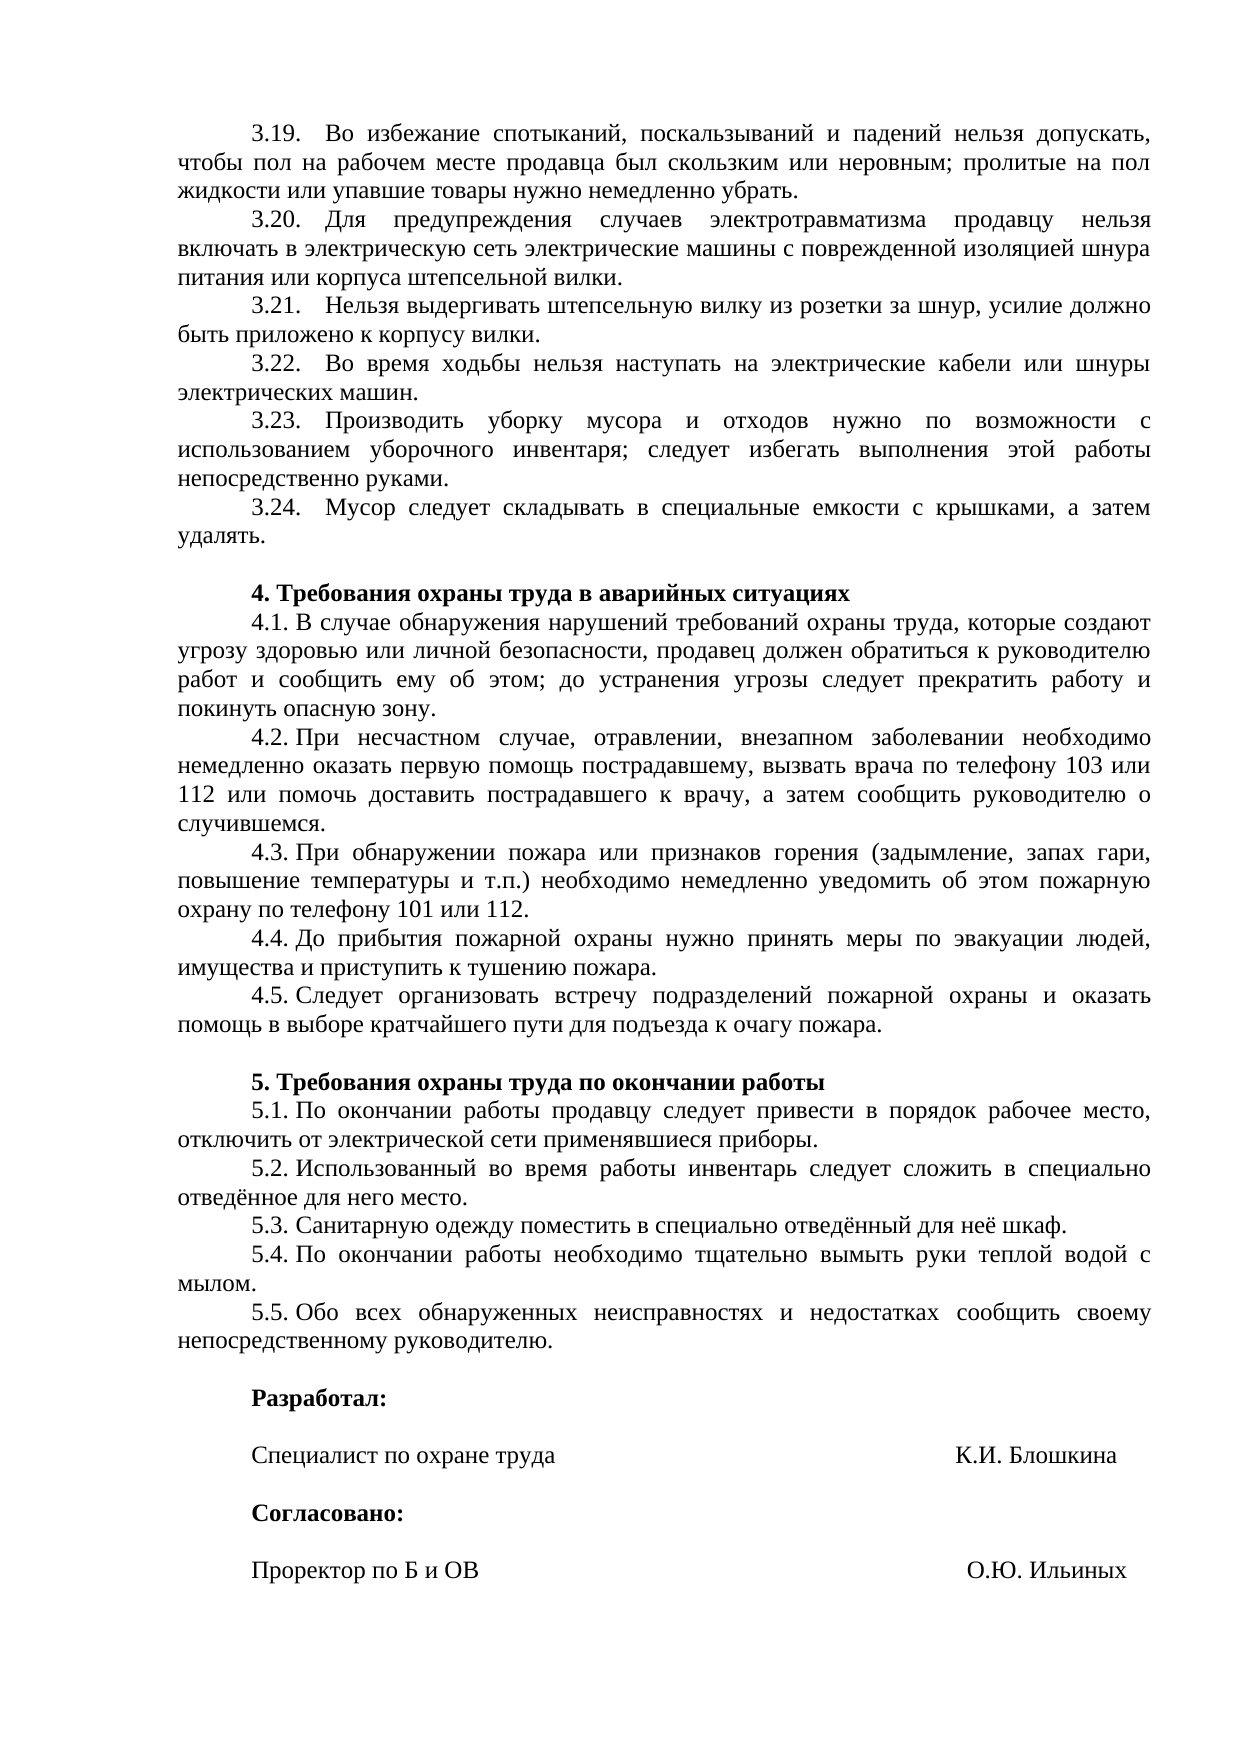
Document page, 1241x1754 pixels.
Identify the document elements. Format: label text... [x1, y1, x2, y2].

list Следует организовать встречу подразделений пожарной охраны и оказать помощь в выборе кратчайшего пути для подъезда к очагу пожара. [177, 981, 1152, 1038]
list Нельзя выдергивать штепсельную вилку из розетки за шнур, усилие должно быть приложено к корпусу вилки. [177, 291, 1152, 348]
list По окончании работы необходимо тщательно вымыть руки теплой водой с мылом. [177, 1239, 1152, 1297]
text 4. Требования охраны труда в аварийных ситуациях [177, 578, 1152, 607]
list Мусор следует складывать в специальные емкости с крышками, а затем удалять. [177, 492, 1152, 549]
text Согласовано: [177, 1498, 1152, 1527]
list Во избежание спотыканий, поскальзываний и падений нельзя допускать, чтобы пол на рабочем месте продавца был скользким или неровным; пролитые на пол жидкости или упавшие товары нужно немедленно убрать. [177, 118, 1152, 204]
list В случае обнаружения нарушений требований охраны труда, которые создают угрозу здоровью или личной безопасности, продавец должен обратиться к руководителю работ и сообщить ему об этом; до устранения угрозы следует прекратить работу и покинуть опасную зону. [177, 607, 1152, 722]
text Проректор по Б и ОВ О.Ю. Ильиных [177, 1556, 1152, 1584]
list Санитарную одежду поместить в специально отведённый для неё шкаф. [177, 1211, 1152, 1239]
list Во время ходьбы нельзя наступать на электрические кабели или шнуры электрических машин. [177, 348, 1152, 406]
text Специалист по охране труда К.И. Блошкина [177, 1441, 1152, 1469]
list Использованный во время работы инвентарь следует сложить в специально отведённое для него место. [177, 1153, 1152, 1211]
list По окончании работы продавцу следует привести в порядок рабочее место, отключить от электрической сети применявшиеся приборы. [177, 1096, 1152, 1153]
list До прибытия пожарной охраны нужно принять меры по эвакуации людей, имущества и приступить к тушению пожара. [177, 923, 1152, 981]
list Для предупреждения случаев электротравматизма продавцу нельзя включать в электрическую сеть электрические машины с поврежденной изоляцией шнура питания или корпуса штепсельной вилки. [177, 204, 1152, 291]
list Обо всех обнаруженных неисправностях и недостатках сообщить своему непосредственному руководителю. [177, 1297, 1152, 1354]
list При обнаружении пожара или признаков горения (задымление, запах гари, повышение температуры и т.п.) необходимо немедленно уведомить об этом пожарную охрану по телефону 101 или 112. [177, 837, 1152, 923]
text Разработал: [177, 1383, 1152, 1412]
list При несчастном случае, отравлении, внезапном заболевании необходимо немедленно оказать первую помощь пострадавшему, вызвать врача по телефону 103 или 112 или помочь доставить пострадавшего к врачу, а затем сообщить руководителю о случившемся. [177, 722, 1152, 837]
list Производить уборку мусора и отходов нужно по возможности с использованием уборочного инвентаря; следует избегать выполнения этой работы непосредственно руками. [177, 406, 1152, 492]
text 5. Требования охраны труда по окончании работы [177, 1067, 1152, 1096]
